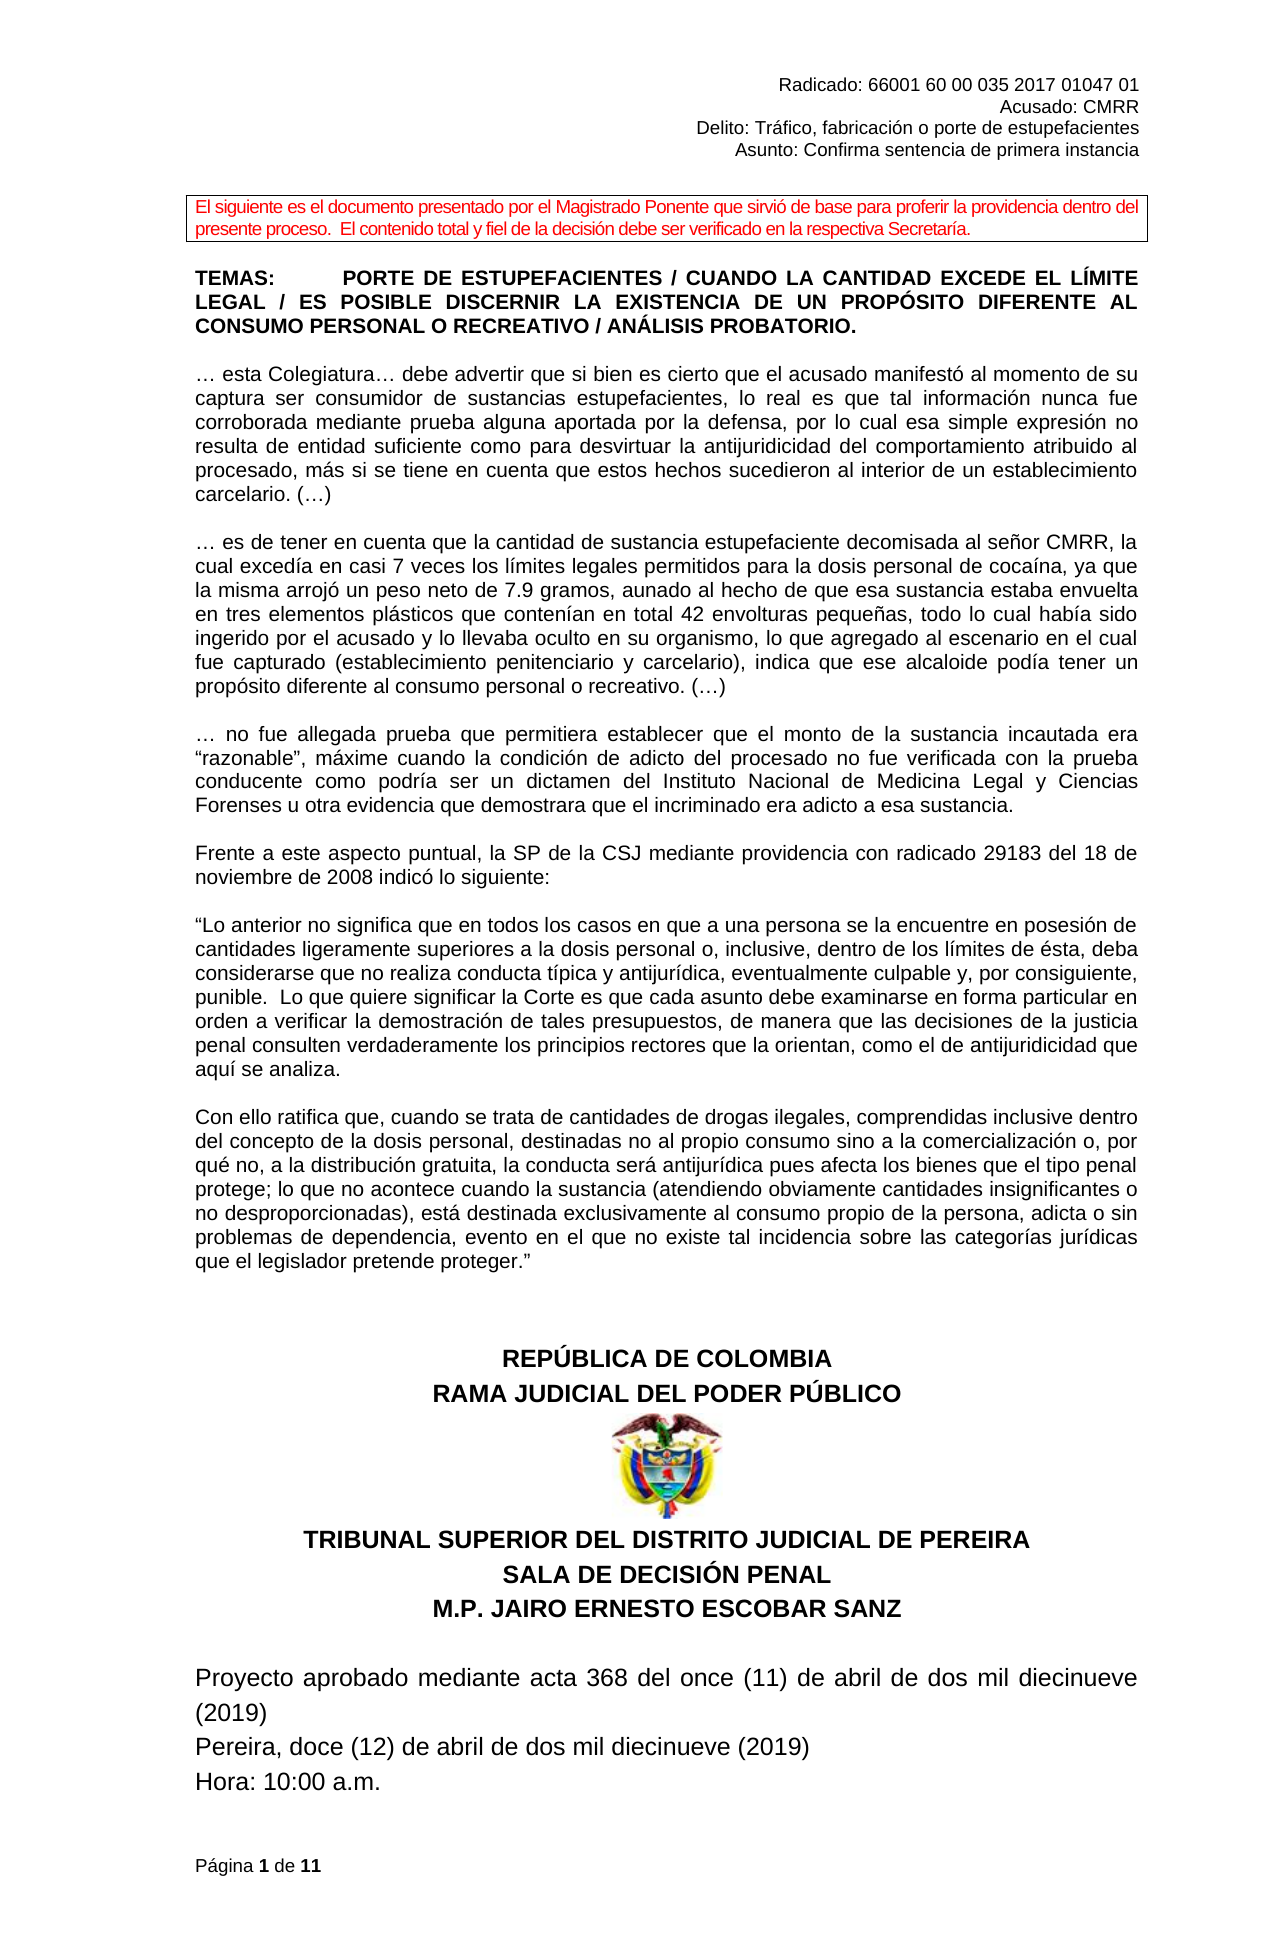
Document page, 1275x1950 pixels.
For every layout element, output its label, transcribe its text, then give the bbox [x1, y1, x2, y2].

text … no fue allegada prueba que permitiera establecer que el monto de la sustancia incautada era “razonable”, máxime cuando la condición de adicto del procesado no fue verificada con la prueba conducente como podría ser un dictamen del Instituto Nacional de Medicina Legal y Ciencias Forenses u otra evidencia que demostrara que el incriminado era adicto a esa sustancia. [195, 721, 1139, 817]
text Con ello ratifica que, cuando se trata de cantidades de drogas ilegales, comprendidas inclusive dentro del concepto de la dosis personal, destinadas no al propio consumo sino a la comercialización o, por qué no, a la distribución gratuita, la conducta será antijurídica pues afecta los bienes que el tipo penal protege; lo que no acontece cuando la sustancia (atendiendo obviamente cantidades insignificantes o no desproporcionadas), está destinada exclusivamente al consumo propio de la persona, adicta o sin problemas de dependencia, evento en el que no existe tal incidencia sobre las categorías jurídicas que el legislador pretende proteger.” [195, 1105, 1139, 1272]
text El siguiente es el documento presentado por el Magistrado Ponente que sirvió de base para proferir la providencia dentro del presente proceso. El contenido total y fiel de la decisión debe ser verificado en la respectiva Secretaría. [187, 196, 1147, 241]
text Pereira, doce (12) de abril de dos mil diecinueve (2019) [195, 1732, 1139, 1761]
text M.P. JAIRO ERNESTO ESCOBAR SANZ [195, 1594, 1139, 1623]
text TEMAS: PORTE DE ESTUPEFACIENTES / CUANDO LA CANTIDAD EXCEDE EL LÍMITE LEGAL / ES POSIBLE DISCERNIR LA EXISTENCIA DE UN PROPÓSITO DIFERENTE AL CONSUMO PERSONAL O RECREATIVO / ANÁLISIS PROBATORIO. [195, 266, 1139, 338]
text TRIBUNAL SUPERIOR DEL DISTRITO JUDICIAL DE PEREIRA [195, 1525, 1139, 1554]
text Frente a este aspecto puntual, la SP de la CSJ mediante providencia con radicado 29183 del 18 de noviembre de 2008 indicó lo siguiente: [195, 841, 1139, 889]
picture [611, 1413, 723, 1519]
text … es de tener en cuenta que la cantidad de sustancia estupefaciente decomisada al señor CMRR, la cual excedía en casi 7 veces los límites legales permitidos para la dosis personal de cocaína, ya que la misma arrojó un peso neto de 7.9 gramos, aunado al hecho de que esa sustancia estaba envuelta en tres elementos plásticos que contenían en total 42 envolturas pequeñas, todo lo cual había sido ingerido por el acusado y lo llevaba oculto en su organismo, lo que agregado al escenario en el cual fue capturado (establecimiento penitenciario y carcelario), indica que ese alcaloide podía tener un propósito diferente al consumo personal o recreativo. (…) [195, 530, 1139, 697]
text … esta Colegiatura… debe advertir que si bien es cierto que el acusado manifestó al momento de su captura ser consumidor de sustancias estupefacientes, lo real es que tal información nunca fue corroborada mediante prueba alguna aportada por la defensa, por lo cual esa simple expresión no resulta de entidad suficiente como para desvirtuar la antijuridicidad del comportamiento atribuido al procesado, más si se tiene en cuenta que estos hechos sucedieron al interior de un establecimiento carcelario. (…) [195, 362, 1139, 506]
text Proyecto aprobado mediante acta 368 del once (11) de abril de dos mil diecinueve (2019) [195, 1663, 1139, 1726]
text RAMA JUDICIAL DEL PODER PÚBLICO [195, 1379, 1139, 1407]
text REPÚBLICA DE COLOMBIA [195, 1344, 1139, 1373]
text “Lo anterior no significa que en todos los casos en que a una persona se la encuentre en posesión de cantidades ligeramente superiores a la dosis personal o, inclusive, dentro de los límites de ésta, deba considerarse que no realiza conducta típica y antijurídica, eventualmente culpable y, por consiguiente, punible. Lo que quiere significar la Corte es que cada asunto debe examinarse en forma particular en orden a verificar la demostración de tales presupuestos, de manera que las decisiones de la justicia penal consulten verdaderamente los principios rectores que la orientan, como el de antijuridicidad que aquí se analiza. [195, 913, 1139, 1081]
text Hora: 10:00 a.m. [195, 1767, 1139, 1795]
text SALA DE DECISIÓN PENAL [195, 1560, 1139, 1588]
